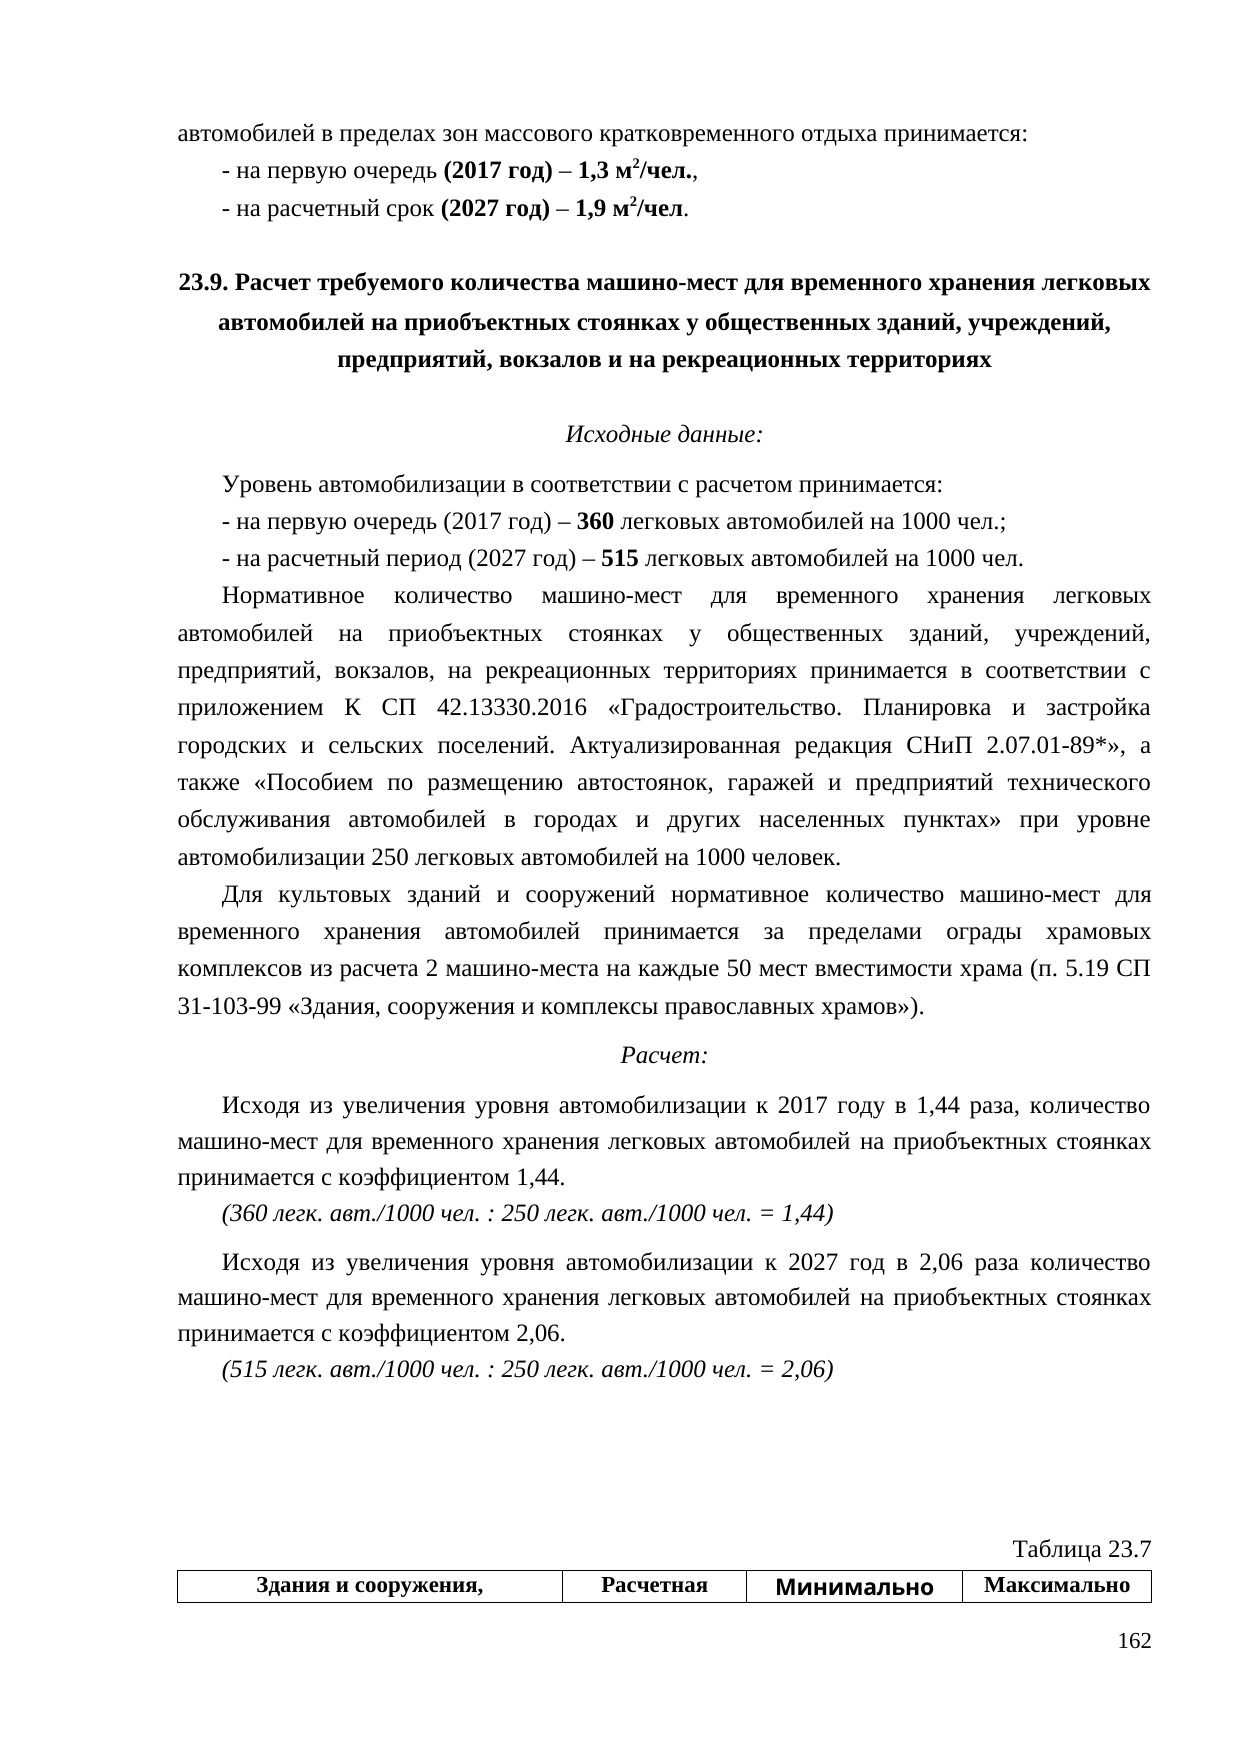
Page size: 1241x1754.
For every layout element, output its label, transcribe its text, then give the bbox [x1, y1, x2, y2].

text Исходные данные: [177, 419, 1152, 448]
text (360 легк. авт./1000 чел. : 250 легк. авт./1000 чел. = 1,44) [177, 1198, 1152, 1227]
text - на первую очередь (2017 год) – 1,3 м2/чел., [177, 155, 1152, 184]
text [177, 118, 1152, 147]
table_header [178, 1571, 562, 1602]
text Исходя из увеличения уровня автомобилизации к 2017 году в 1,44 раза, количество машино-мест для временного хранения легковых автомобилей на приобъектных стоянках принимается с коэффициентом 1,44. [177, 1090, 1152, 1191]
text 23.9. Расчет требуемого количества машино-мест для временного хранения легковых автомобилей на приобъектных стоянках у общественных зданий, учреждений, предприятий, вокзалов и на рекреационных территориях [177, 267, 1152, 373]
text - на расчетный срок (2027 год) – 1,9 м2/чел. [177, 193, 1152, 221]
text - на расчетный период (2027 год) – 515 легковых автомобилей на 1000 чел. [177, 543, 1152, 572]
text Для культовых зданий и сооружений нормативное количество машино-мест для временного хранения автомобилей принимается за пределами ограды храмовых комплексов из расчета 2 машино-места на каждые 50 мест вместимости храма (п. 5.19 СП 31-103-99 «Здания, сооружения и комплексы православных храмов»). [177, 879, 1152, 1019]
text (515 легк. авт./1000 чел. : 250 легк. авт./1000 чел. = 2,06) [177, 1354, 1152, 1383]
text Расчет: [177, 1041, 1152, 1069]
text Таблица 23.7 [177, 1534, 1152, 1563]
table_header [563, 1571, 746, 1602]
text - на первую очередь (2017 год) – 360 легковых автомобилей на 1000 чел.; [177, 506, 1152, 535]
text Исходя из увеличения уровня автомобилизации к 2027 год в 2,06 раза количество машино-мест для временного хранения легковых автомобилей на приобъектных стоянках принимается с коэффициентом 2,06. [177, 1247, 1152, 1347]
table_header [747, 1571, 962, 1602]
text Нормативное количество машино-мест для временного хранения легковых автомобилей на приобъектных стоянках у общественных зданий, учреждений, предприятий, вокзалов, на рекреационных территориях принимается в соответствии с приложением К СП 42.13330.2016 «Градостроительство. Планировка и застройка городских и сельских поселений. Актуализированная редакция СНиП 2.07.01-89*», а также «Пособием по размещению автостоянок, гаражей и предприятий технического обслуживания автомобилей в городах и других населенных пунктах» при уровне автомобилизации 250 легковых автомобилей на 1000 человек. [177, 581, 1152, 870]
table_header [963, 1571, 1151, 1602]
text Уровень автомобилизации в соответствии с расчетом принимается: [177, 469, 1152, 497]
